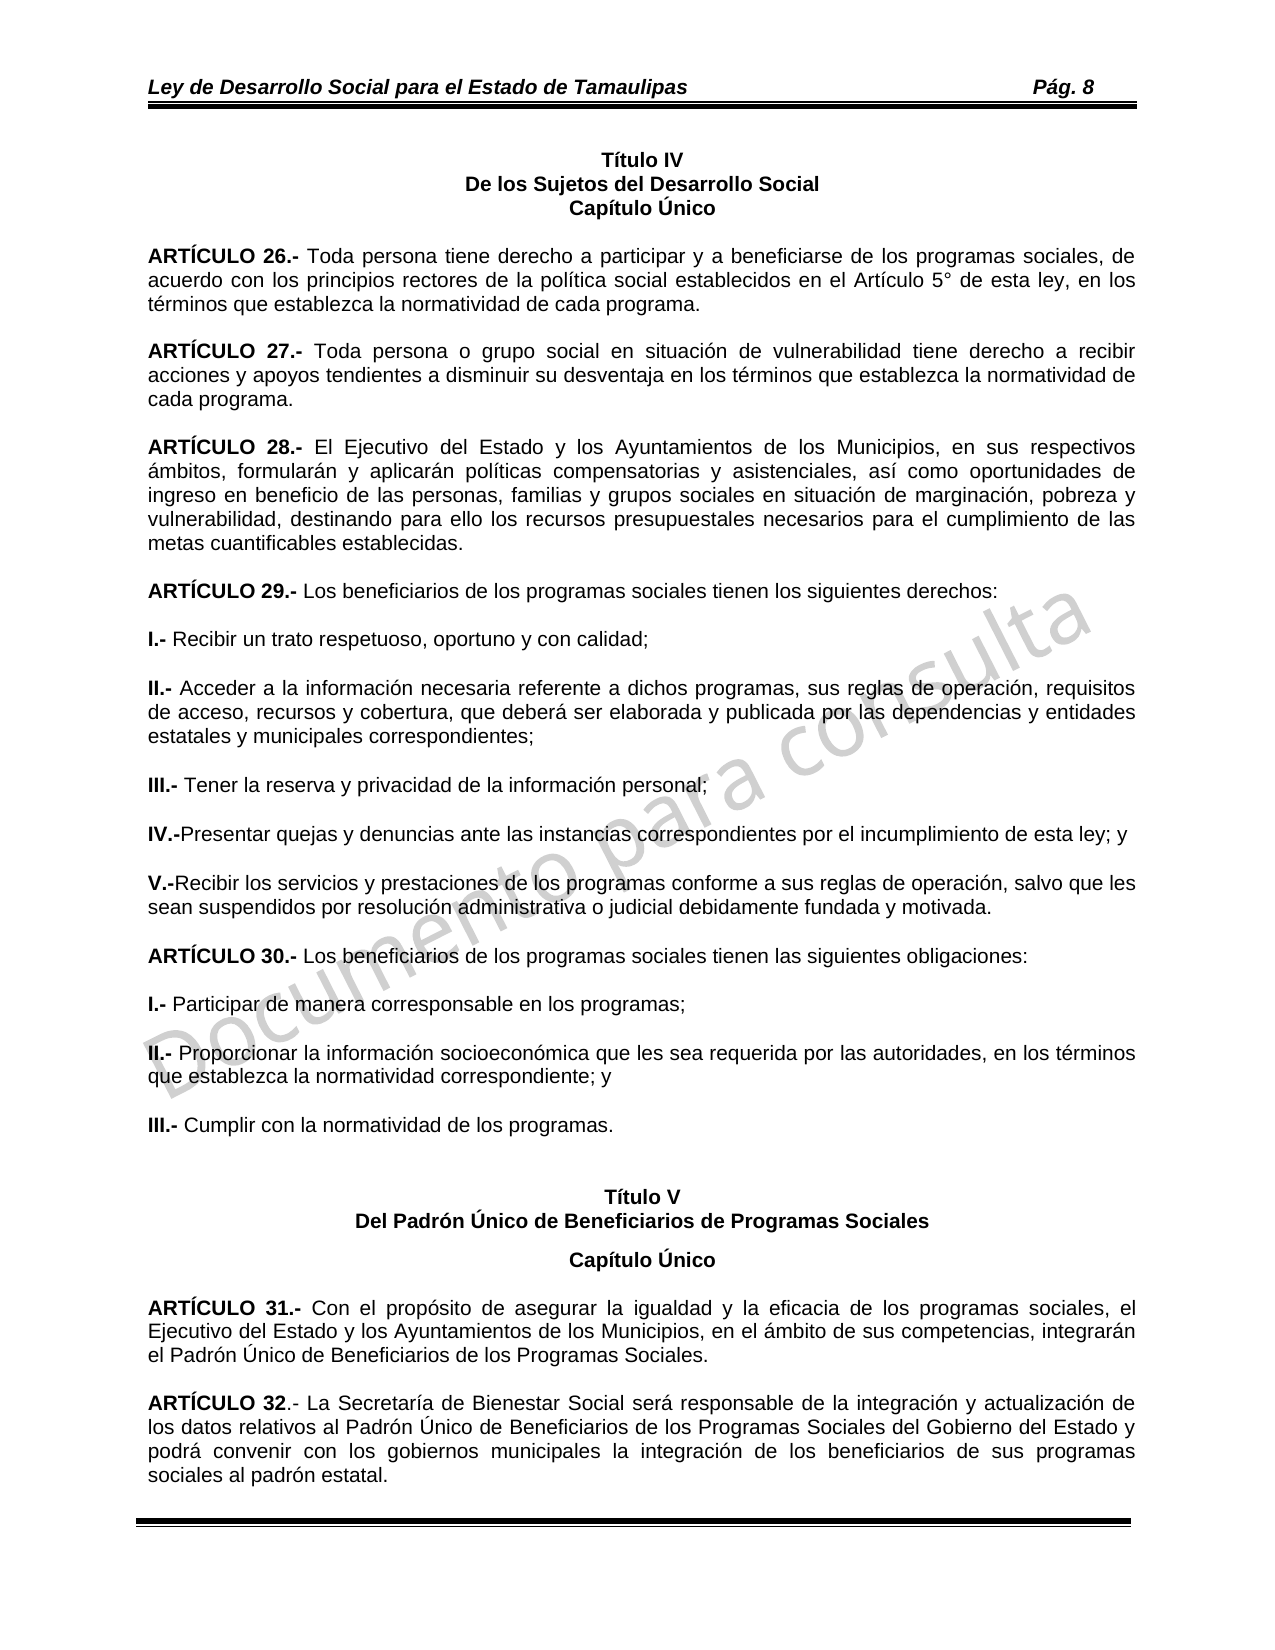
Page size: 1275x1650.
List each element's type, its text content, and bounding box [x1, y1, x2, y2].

text II.- Acceder a la información necesaria referente a dichos programas, sus reglas de operación, requisitos de acceso, recursos y cobertura, que deberá ser elaborada y publicada por las dependencias y entidades estatales y municipales correspondientes; [148, 676, 1137, 748]
text III.- Cumplir con la normatividad de los programas. [148, 1113, 1137, 1137]
text ARTÍCULO 32.- La Secretaría de Bienestar Social será responsable de la integración y actualización de los datos relativos al Padrón Único de Beneficiarios de los Programas Sociales del Gobierno del Estado y podrá convenir con los gobiernos municipales la integración de los beneficiarios de sus programas sociales al padrón estatal. [148, 1391, 1137, 1487]
text ARTÍCULO 28.- El Ejecutivo del Estado y los Ayuntamientos de los Municipios, en sus respectivos ámbitos, formularán y aplicarán políticas compensatorias y asistenciales, así como oportunidades de ingreso en beneficio de las personas, familias y grupos sociales en situación de marginación, pobreza y vulnerabilidad, destinando para ello los recursos presupuestales necesarios para el cumplimiento de las metas cuantificables establecidas. [148, 435, 1137, 555]
text Título IV [148, 148, 1137, 172]
text IV.-Presentar quejas y denuncias ante las instancias correspondientes por el incumplimiento de esta ley; y [148, 822, 1137, 846]
text Capítulo Único [148, 196, 1137, 219]
text Capítulo Único [148, 1247, 1137, 1271]
text I.- Participar de manera corresponsable en los programas; [148, 991, 1137, 1015]
text III.- Tener la reserva y privacidad de la información personal; [148, 773, 1137, 797]
text ARTÍCULO 30.- Los beneficiarios de los programas sociales tienen las siguientes obligaciones: [148, 943, 1137, 967]
text Título V [148, 1185, 1137, 1209]
text ARTÍCULO 31.- Con el propósito de asegurar la igualdad y la eficacia de los programas sociales, el Ejecutivo del Estado y los Ayuntamientos de los Municipios, en el ámbito de sus competencias, integrarán el Padrón Único de Beneficiarios de los Programas Sociales. [148, 1295, 1137, 1367]
text ARTÍCULO 27.- Toda persona o grupo social en situación de vulnerabilidad tiene derecho a recibir acciones y apoyos tendientes a disminuir su desventaja en los términos que establezca la normatividad de cada programa. [148, 339, 1137, 411]
text ARTÍCULO 29.- Los beneficiarios de los programas sociales tienen los siguientes derechos: [148, 579, 1137, 603]
text V.-Recibir los servicios y prestaciones de los programas conforme a sus reglas de operación, salvo que les sean suspendidos por resolución administrativa o judicial debidamente fundada y motivada. [148, 871, 1137, 918]
text II.- Proporcionar la información socioeconómica que les sea requerida por las autoridades, en los términos que establezca la normatividad correspondiente; y [148, 1040, 1137, 1088]
text De los Sujetos del Desarrollo Social [148, 172, 1137, 196]
text I.- Recibir un trato respetuoso, oportuno y con calidad; [148, 627, 1137, 651]
text Del Padrón Único de Beneficiarios de Programas Sociales [148, 1209, 1137, 1233]
text ARTÍCULO 26.- Toda persona tiene derecho a participar y a beneficiarse de los programas sociales, de acuerdo con los principios rectores de la política social establecidos en el Artículo 5° de esta ley, en los términos que establezca la normatividad de cada programa. [148, 243, 1137, 315]
